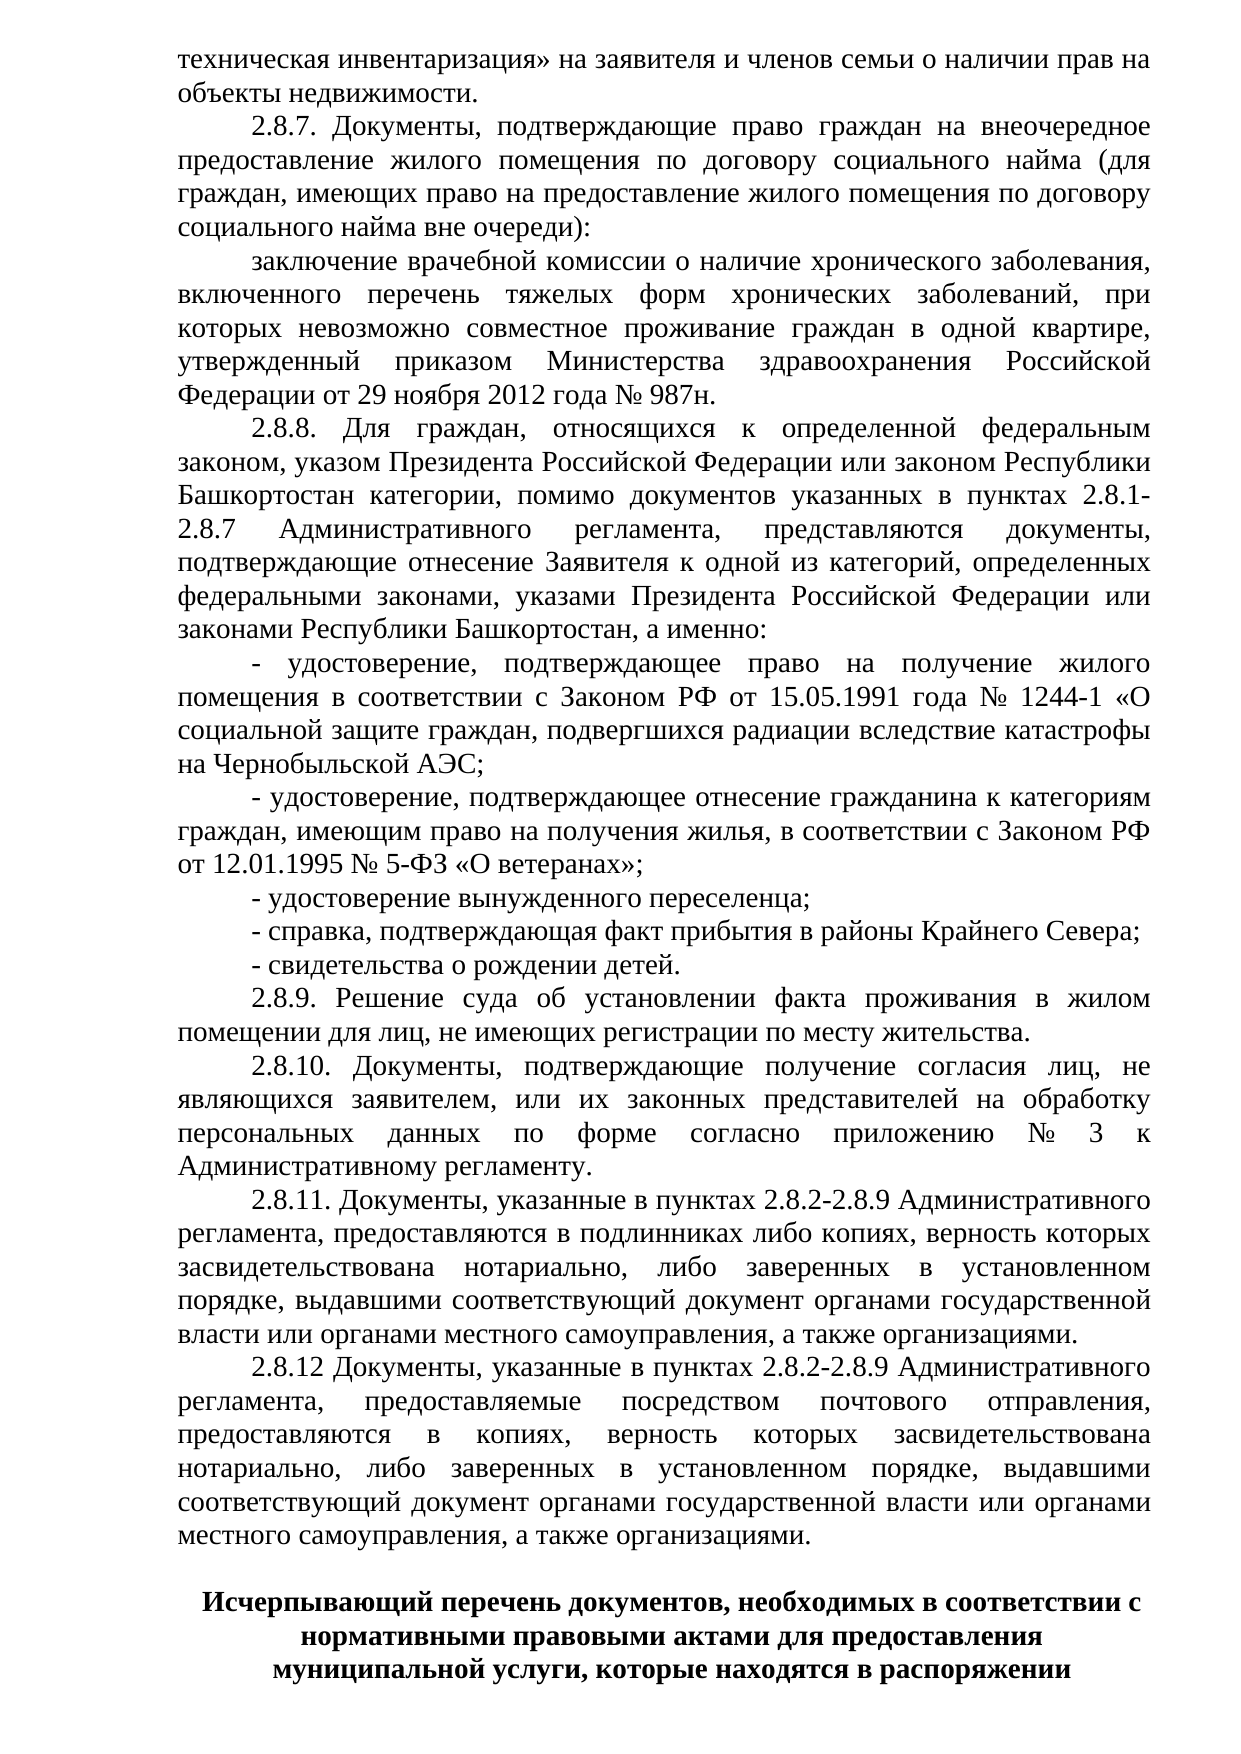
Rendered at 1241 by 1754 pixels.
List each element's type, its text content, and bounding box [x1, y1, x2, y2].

text 2.8.9. Решение суда об установлении факта проживания в жилом помещении для лиц, не имеющих регистрации по месту жительства. [177, 981, 1152, 1048]
text 2.8.11. Документы, указанные в пунктах 2.8.2-2.8.9 Административного регламента, предоставляются в подлинниках либо копиях, верность которых засвидетельствована нотариально, либо заверенных в установленном порядке, выдавшими соответствующий документ органами государственной власти или органами местного самоуправления, а также организациями. [177, 1182, 1152, 1349]
text - удостоверение вынужденного переселенца; [177, 880, 1152, 913]
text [192, 1584, 1152, 1685]
text - справка, подтверждающая факт прибытия в районы Крайнего Севера; [177, 913, 1152, 947]
text - свидетельства о рождении детей. [177, 947, 1152, 981]
text 2.8.8. Для граждан, относящихся к определенной федеральным законом, указом Президента Российской Федерации или законом Республики Башкортостан категории, помимо документов указанных в пунктах 2.8.1-2.8.7 Административного регламента, представляются документы, подтверждающие отнесение Заявителя к одной из категорий, определенных федеральными законами, указами Президента Российской Федерации или законами Республики Башкортостан, а именно: [177, 410, 1152, 645]
text - удостоверение, подтверждающее право на получение жилого помещения в соответствии с Законом РФ от 15.05.1991 года № 1244-1 «О социальной защите граждан, подвергшихся радиации вследствие катастрофы на Чернобыльской АЭС; [177, 645, 1152, 779]
text 2.8.7. Документы, подтверждающие право граждан на внеочередное предоставление жилого помещения по договору социального найма (для граждан, имеющих право на предоставление жилого помещения по договору социального найма вне очереди): [177, 108, 1152, 243]
text - удостоверение, подтверждающее отнесение гражданина к категориям граждан, имеющим право на получения жилья, в соответствии с Законом РФ от 12.01.1995 № 5-ФЗ «О ветеранах»; [177, 779, 1152, 880]
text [177, 41, 1152, 108]
text 2.8.10. Документы, подтверждающие получение согласия лиц, не являющихся заявителем, или их законных представителей на обработку персональных данных по форме согласно приложению № 3 к Административному регламенту. [177, 1048, 1152, 1182]
text заключение врачебной комиссии о наличие хронического заболевания, включенного перечень тяжелых форм хронических заболеваний, при которых невозможно совместное проживание граждан в одной квартире, утвержденный приказом Министерства здравоохранения Российской Федерации от 29 ноября 2012 года № 987н. [177, 243, 1152, 410]
text 2.8.12 Документы, указанные в пунктах 2.8.2-2.8.9 Административного регламента, предоставляемые посредством почтового отправления, предоставляются в копиях, верность которых засвидетельствована нотариально, либо заверенных в установленном порядке, выдавшими соответствующий документ органами государственной власти или органами местного самоуправления, а также организациями. [177, 1349, 1152, 1551]
